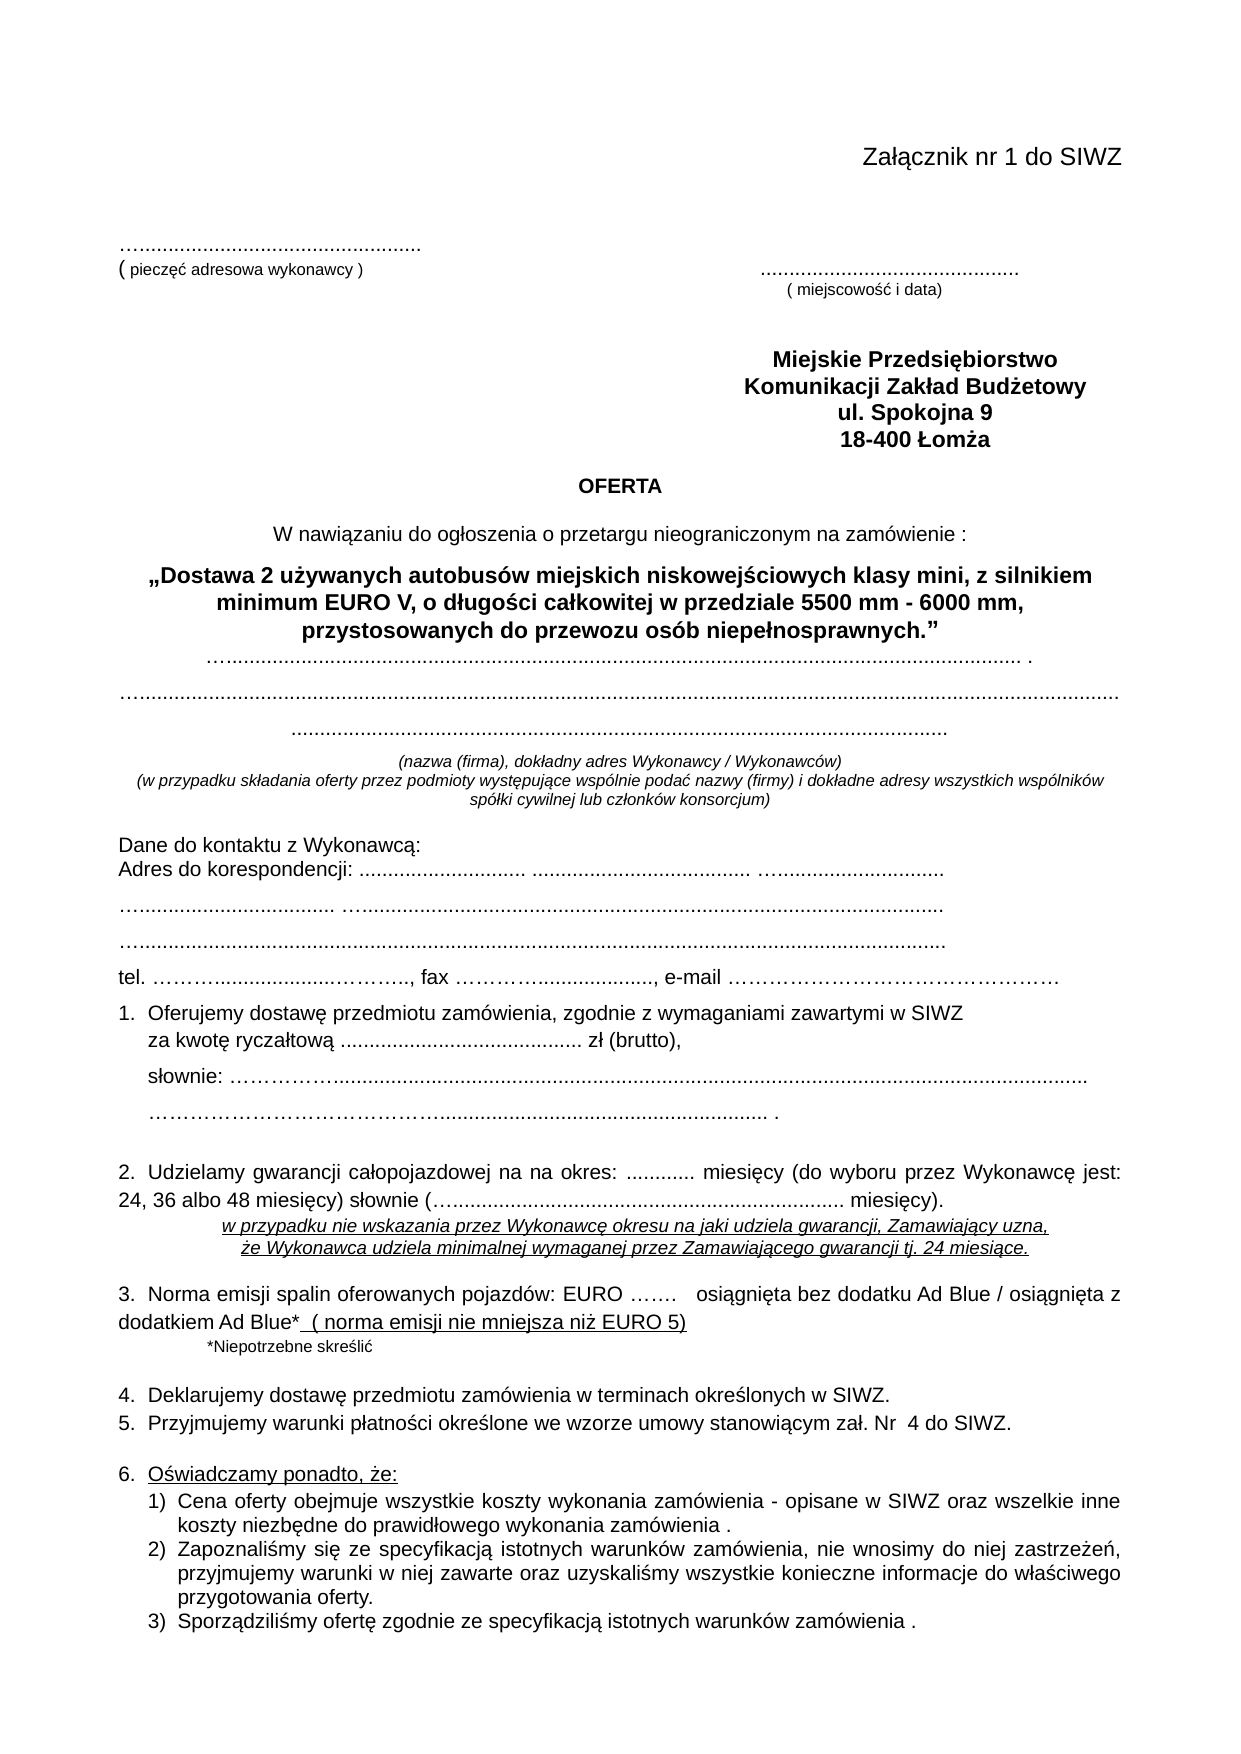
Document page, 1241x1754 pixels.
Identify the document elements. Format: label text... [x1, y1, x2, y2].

text słownie: ……………................................................................................................................................... [148, 1064, 1122, 1088]
list *Niepotrzebne skreślić [193, 1337, 1122, 1356]
text (nazwa (firma), dokładny adres Wykonawcy / Wykonawców) [118, 751, 1122, 771]
text ( pieczęć adresowa wykonawcy ) ............................................. [118, 255, 1122, 279]
text Dane do kontaktu z Wykonawcą: [118, 833, 1122, 857]
text W nawiązaniu do ogłoszenia o przetargu nieograniczonym na zamówienie : [118, 521, 1122, 545]
text za kwotę ryczałtową .......................................... zł (brutto), [148, 1028, 1122, 1052]
text 18-400 Łomża [708, 426, 1122, 452]
text Miejskie Przedsiębiorstwo Komunikacji Zakład Budżetowy [708, 346, 1122, 399]
subtitle Załącznik nr 1 do SIWZ [118, 142, 1122, 171]
list Norma emisji spalin oferowanych pojazdów: EURO ……. osiągnięta bez dodatku Ad Blue / osiągnięta z dodatkiem Ad Blue* ( norma emisji nie mniejsza niż EURO 5) [118, 1282, 1122, 1333]
list w przypadku nie wskazania przez Wykonawcę okresu na jaki udziela gwarancji, Zamawiający uzna, [148, 1215, 1122, 1236]
list Przyjmujemy warunki płatności określone we wzorze umowy stanowiącym zał. Nr 4 do SIWZ. [118, 1410, 1122, 1434]
list ……………………………………......................................................... . [148, 1100, 1122, 1124]
list Udzielamy gwarancji całopojazdowej na na okres: ............ miesięcy (do wyboru przez Wykonawcę jest: 24, 36 albo 48 miesięcy) słownie (….................................................................... miesięcy). [118, 1160, 1122, 1211]
text „Dostawa 2 używanych autobusów miejskich niskowejściowych klasy mini, z silnikiem minimum EURO V, o długości całkowitej w przedziale 5500 mm - 6000 mm, przystosowanych do przewozu osób niepełnosprawnych.” [118, 560, 1122, 644]
list Oferujemy dostawę przedmiotu zamówienia, zgodnie z wymaganiami zawartymi w SIWZ [118, 1001, 1122, 1024]
text ….......................................................................................................................................... .…............................................................................................................................................................................................................................................................................................ [118, 644, 1122, 739]
list że Wykonawca udziela minimalnej wymaganej przez Zamawiającego gwarancji tj. 24 miesiące. [148, 1236, 1122, 1258]
list Sporządziliśmy ofertę zgodnie ze specyfikacją istotnych warunków zamówienia . [148, 1609, 1122, 1633]
list Deklarujemy dostawę przedmiotu zamówienia w terminach określonych w SIWZ. [118, 1383, 1122, 1407]
text …................................................. [118, 231, 1122, 255]
text ( miejscowość i data) [708, 279, 1122, 298]
text OFERTA [118, 473, 1122, 497]
text ul. Spokojna 9 [708, 399, 1122, 426]
list Oświadczamy ponadto, że: [118, 1462, 1122, 1486]
list Zapoznaliśmy się ze specyfikacją istotnych warunków zamówienia, nie wnosimy do niej zastrzeżeń, przyjmujemy warunki w niej zawarte oraz uzyskaliśmy wszystkie konieczne informacje do właściwego przygotowania oferty. [148, 1537, 1122, 1609]
list Cena oferty obejmuje wszystkie koszty wykonania zamówienia - opisane w SIWZ oraz wszelkie inne koszty niezbędne do prawidłowego wykonania zamówienia . [148, 1489, 1122, 1537]
text tel. ……….....................……….., fax …………...................., e-mail ………………………………………… [118, 965, 1122, 989]
text (w przypadku składania oferty przez podmioty występujące wspólnie podać nazwy (firmy) i dokładne adresy wszystkich wspólników spółki cywilnej lub członków konsorcjum) [118, 771, 1122, 809]
text Adres do korespondencji: ............................. ...................................... …............................. ….................................. …..................................................................................................... …............................................................................................................................................ [118, 857, 1122, 953]
